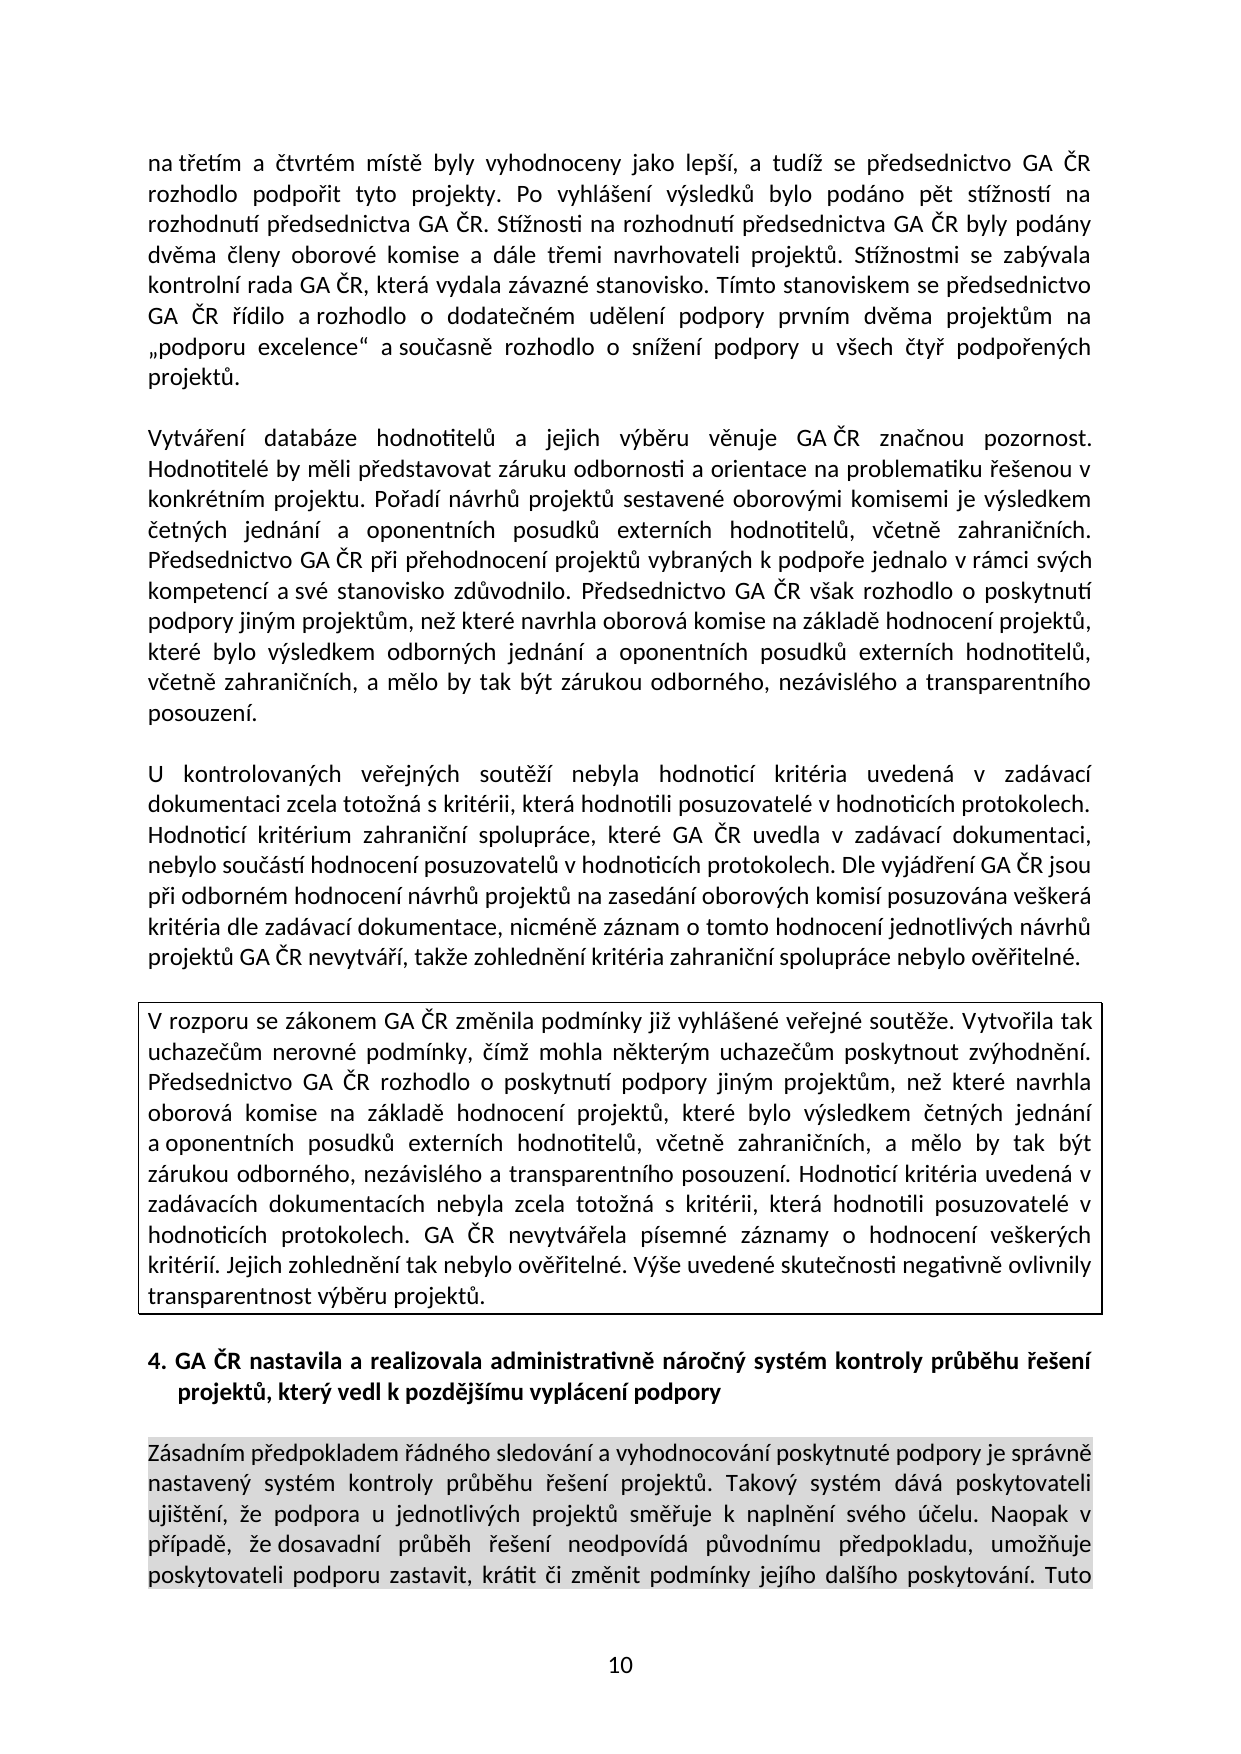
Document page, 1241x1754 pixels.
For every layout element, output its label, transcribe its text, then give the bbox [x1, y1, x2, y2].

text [148, 1437, 1093, 1589]
text Vytváření databáze hodnotitelů a jejich výběru věnuje GA ČR značnou pozornost. Hodnotitelé by měli představovat záruku odbornosti a orientace na problematiku řešenou v konkrétním projektu. Pořadí návrhů projektů sestavené oborovými komisemi je výsledkem četných jednání a oponentních posudků externích hodnotitelů, včetně zahraničních. Předsednictvo GA ČR při přehodnocení projektů vybraných k podpoře jednalo v rámci svých kompetencí a své stanovisko zdůvodnilo. Předsednictvo GA ČR však rozhodlo o poskytnutí podpory jiným projektům, než které navrhla oborová komise na základě hodnocení projektů, které bylo výsledkem odborných jednání a oponentních posudků externích hodnotitelů, včetně zahraničních, a mělo by tak být zárukou odborného, nezávislého a transparentního posouzení. [148, 422, 1093, 727]
text U kontrolovaných veřejných soutěží nebyla hodnoticí kritéria uvedená v zadávací dokumentaci zcela totožná s kritérii, která hodnotili posuzovatelé v hodnoticích protokolech. Hodnoticí kritérium zahraniční spolupráce, které GA ČR uvedla v zadávací dokumentaci, nebylo součástí hodnocení posuzovatelů v hodnoticích protokolech. Dle vyjádření GA ČR jsou při odborném hodnocení návrhů projektů na zasedání oborových komisí posuzována veškerá kritéria dle zadávací dokumentace, nicméně záznam o tomto hodnocení jednotlivých návrhů projektů GA ČR nevytváří, takže zohlednění kritéria zahraniční spolupráce nebylo ověřitelné. [148, 758, 1093, 972]
text 4. GA ČR nastavila a realizovala administrativně náročný systém kontroly průběhu řešení projektů, který vedl k pozdějšímu vyplácení podpory [148, 1345, 1093, 1406]
text V rozporu se zákonem GA ČR změnila podmínky již vyhlášené veřejné soutěže. Vytvořila tak uchazečům nerovné podmínky, čímž mohla některým uchazečům poskytnout zvýhodnění. Předsednictvo GA ČR rozhodlo o poskytnutí podpory jiným projektům, než které navrhla oborová komise na základě hodnocení projektů, které bylo výsledkem četných jednání a oponentních posudků externích hodnotitelů, včetně zahraničních, a mělo by tak být zárukou odborného, nezávislého a transparentního posouzení. Hodnoticí kritéria uvedená v zadávacích dokumentacích nebyla zcela totožná s kritérii, která hodnotili posuzovatelé v hodnoticích protokolech. GA ČR nevytvářela písemné záznamy o hodnocení veškerých kritérií. Jejich zohlednění tak nebylo ověřitelné. Výše uvedené skutečnosti negativně ovlivnily transparentnost výběru projektů. [139, 1003, 1101, 1313]
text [148, 148, 1093, 392]
